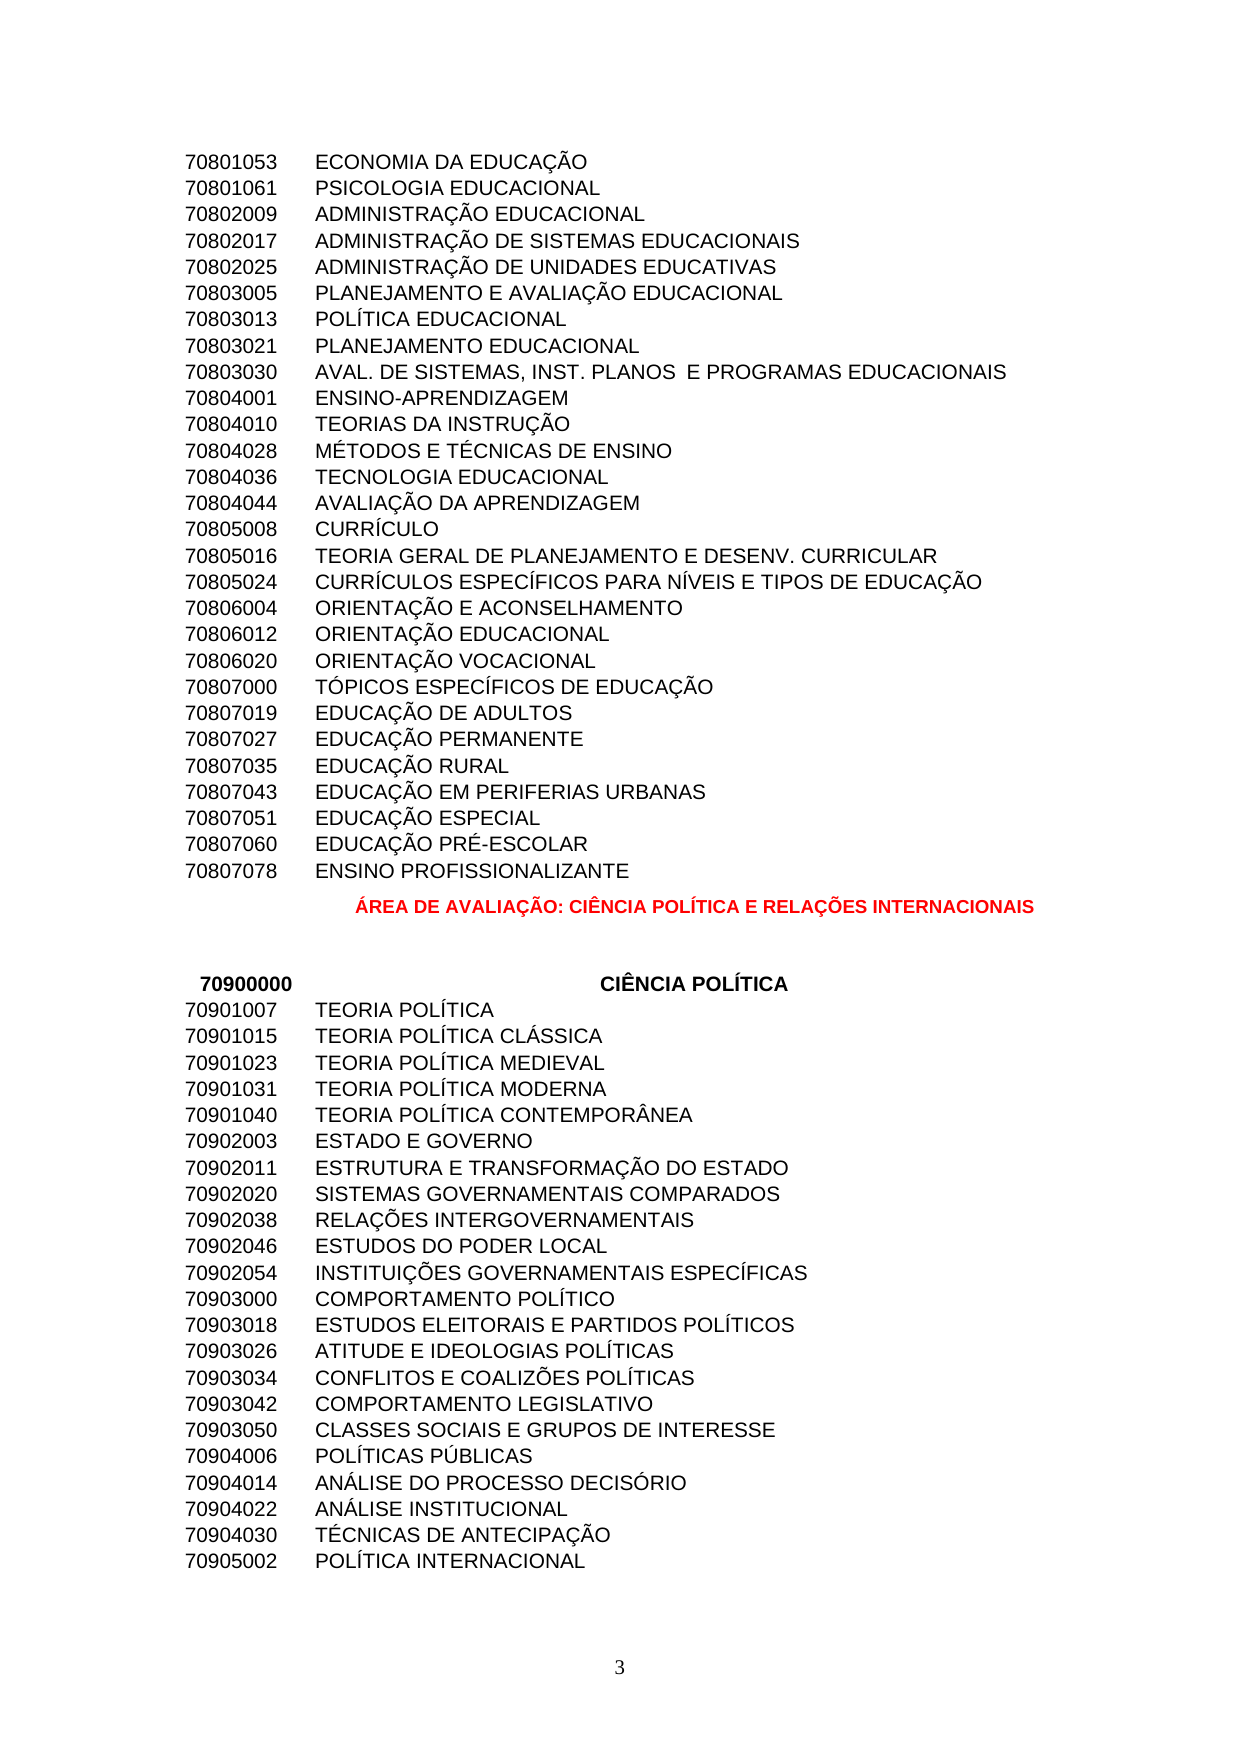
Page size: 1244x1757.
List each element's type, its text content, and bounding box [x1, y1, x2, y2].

text 70903034 CONFLITOS E COALIZÕES POLÍTICAS [184, 1366, 1069, 1389]
text 70807000 TÓPICOS ESPECÍFICOS DE EDUCAÇÃO [184, 675, 1069, 699]
text 70901015 TEORIA POLÍTICA CLÁSSICA [184, 1024, 1069, 1048]
text 70807078 ENSINO PROFISSIONALIZANTE [184, 858, 1069, 882]
text 70806020 ORIENTAÇÃO VOCACIONAL [184, 648, 1069, 672]
text 70806012 ORIENTAÇÃO EDUCACIONAL [184, 622, 1069, 646]
text 70902054 INSTITUIÇÕES GOVERNAMENTAIS ESPECÍFICAS [184, 1261, 1069, 1284]
text 70901040 TEORIA POLÍTICA CONTEMPORÂNEA [184, 1103, 1069, 1127]
text 70904030 TÉCNICAS DE ANTECIPAÇÃO [184, 1523, 1069, 1547]
text 70905002 POLÍTICA INTERNACIONAL [184, 1549, 1069, 1573]
text 70901031 TEORIA POLÍTICA MODERNA [184, 1077, 1069, 1101]
text 70802025 ADMINISTRAÇÃO DE UNIDADES EDUCATIVAS [184, 255, 1069, 279]
text 70803005 PLANEJAMENTO E AVALIAÇÃO EDUCACIONAL [184, 281, 1069, 305]
text 70805008 CURRÍCULO [184, 517, 1069, 541]
text 70803021 PLANEJAMENTO EDUCACIONAL [184, 333, 1069, 357]
text 70804044 AVALIAÇÃO DA APRENDIZAGEM [184, 491, 1069, 515]
text 70807051 EDUCAÇÃO ESPECIAL [184, 806, 1069, 830]
text 70900000 CIÊNCIA POLÍTICA [196, 972, 792, 996]
text 70801053 ECONOMIA DA EDUCAÇÃO [184, 150, 1069, 174]
text 70901007 TEORIA POLÍTICA [184, 998, 1069, 1022]
text 70803030 AVAL. DE SISTEMAS, INST. PLANOS E PROGRAMAS EDUCACIONAIS [184, 360, 1069, 384]
text 70807060 EDUCAÇÃO PRÉ-ESCOLAR [184, 832, 1069, 856]
text 70901023 TEORIA POLÍTICA MEDIEVAL [184, 1051, 1069, 1074]
text 70903050 CLASSES SOCIAIS E GRUPOS DE INTERESSE [184, 1418, 1069, 1442]
text 70903018 ESTUDOS ELEITORAIS E PARTIDOS POLÍTICOS [184, 1313, 1069, 1337]
text 70807027 EDUCAÇÃO PERMANENTE [184, 727, 1069, 751]
text ÁREA DE AVALIAÇÃO: CIÊNCIA POLÍTICA E RELAÇÕES INTERNACIONAIS [355, 896, 1069, 917]
text 70804036 TECNOLOGIA EDUCACIONAL [184, 465, 1069, 489]
text 70904022 ANÁLISE INSTITUCIONAL [184, 1497, 1069, 1521]
text 70904006 POLÍTICAS PÚBLICAS [184, 1444, 1069, 1468]
text 70903000 COMPORTAMENTO POLÍTICO [184, 1287, 1069, 1311]
text 70807019 EDUCAÇÃO DE ADULTOS [184, 701, 1069, 725]
text 70902020 SISTEMAS GOVERNAMENTAIS COMPARADOS [184, 1182, 1069, 1206]
text 70805016 TEORIA GERAL DE PLANEJAMENTO E DESENV. CURRICULAR [184, 543, 1069, 567]
text 70903026 ATITUDE E IDEOLOGIAS POLÍTICAS [184, 1339, 1069, 1363]
text 70801061 PSICOLOGIA EDUCACIONAL [184, 176, 1069, 200]
text 70904014 ANÁLISE DO PROCESSO DECISÓRIO [184, 1471, 1069, 1494]
text 70903042 COMPORTAMENTO LEGISLATIVO [184, 1392, 1069, 1416]
text 70804028 MÉTODOS E TÉCNICAS DE ENSINO [184, 438, 1069, 462]
text 70807043 EDUCAÇÃO EM PERIFERIAS URBANAS [184, 780, 1069, 804]
text 70802009 ADMINISTRAÇÃO EDUCACIONAL [184, 202, 1069, 226]
text 70902003 ESTADO E GOVERNO [184, 1129, 1069, 1153]
text 70804010 TEORIAS DA INSTRUÇÃO [184, 412, 1069, 436]
text 70802017 ADMINISTRAÇÃO DE SISTEMAS EDUCACIONAIS [184, 228, 1069, 252]
text 70902038 RELAÇÕES INTERGOVERNAMENTAIS [184, 1208, 1069, 1232]
text 70806004 ORIENTAÇÃO E ACONSELHAMENTO [184, 596, 1069, 620]
text 70805024 CURRÍCULOS ESPECÍFICOS PARA NÍVEIS E TIPOS DE EDUCAÇÃO [184, 570, 1069, 594]
text 70804001 ENSINO-APRENDIZAGEM [184, 386, 1069, 410]
text 70803013 POLÍTICA EDUCACIONAL [184, 307, 1069, 331]
text 70902046 ESTUDOS DO PODER LOCAL [184, 1234, 1069, 1258]
text 70807035 EDUCAÇÃO RURAL [184, 753, 1069, 777]
text 70902011 ESTRUTURA E TRANSFORMAÇÃO DO ESTADO [184, 1156, 1069, 1179]
